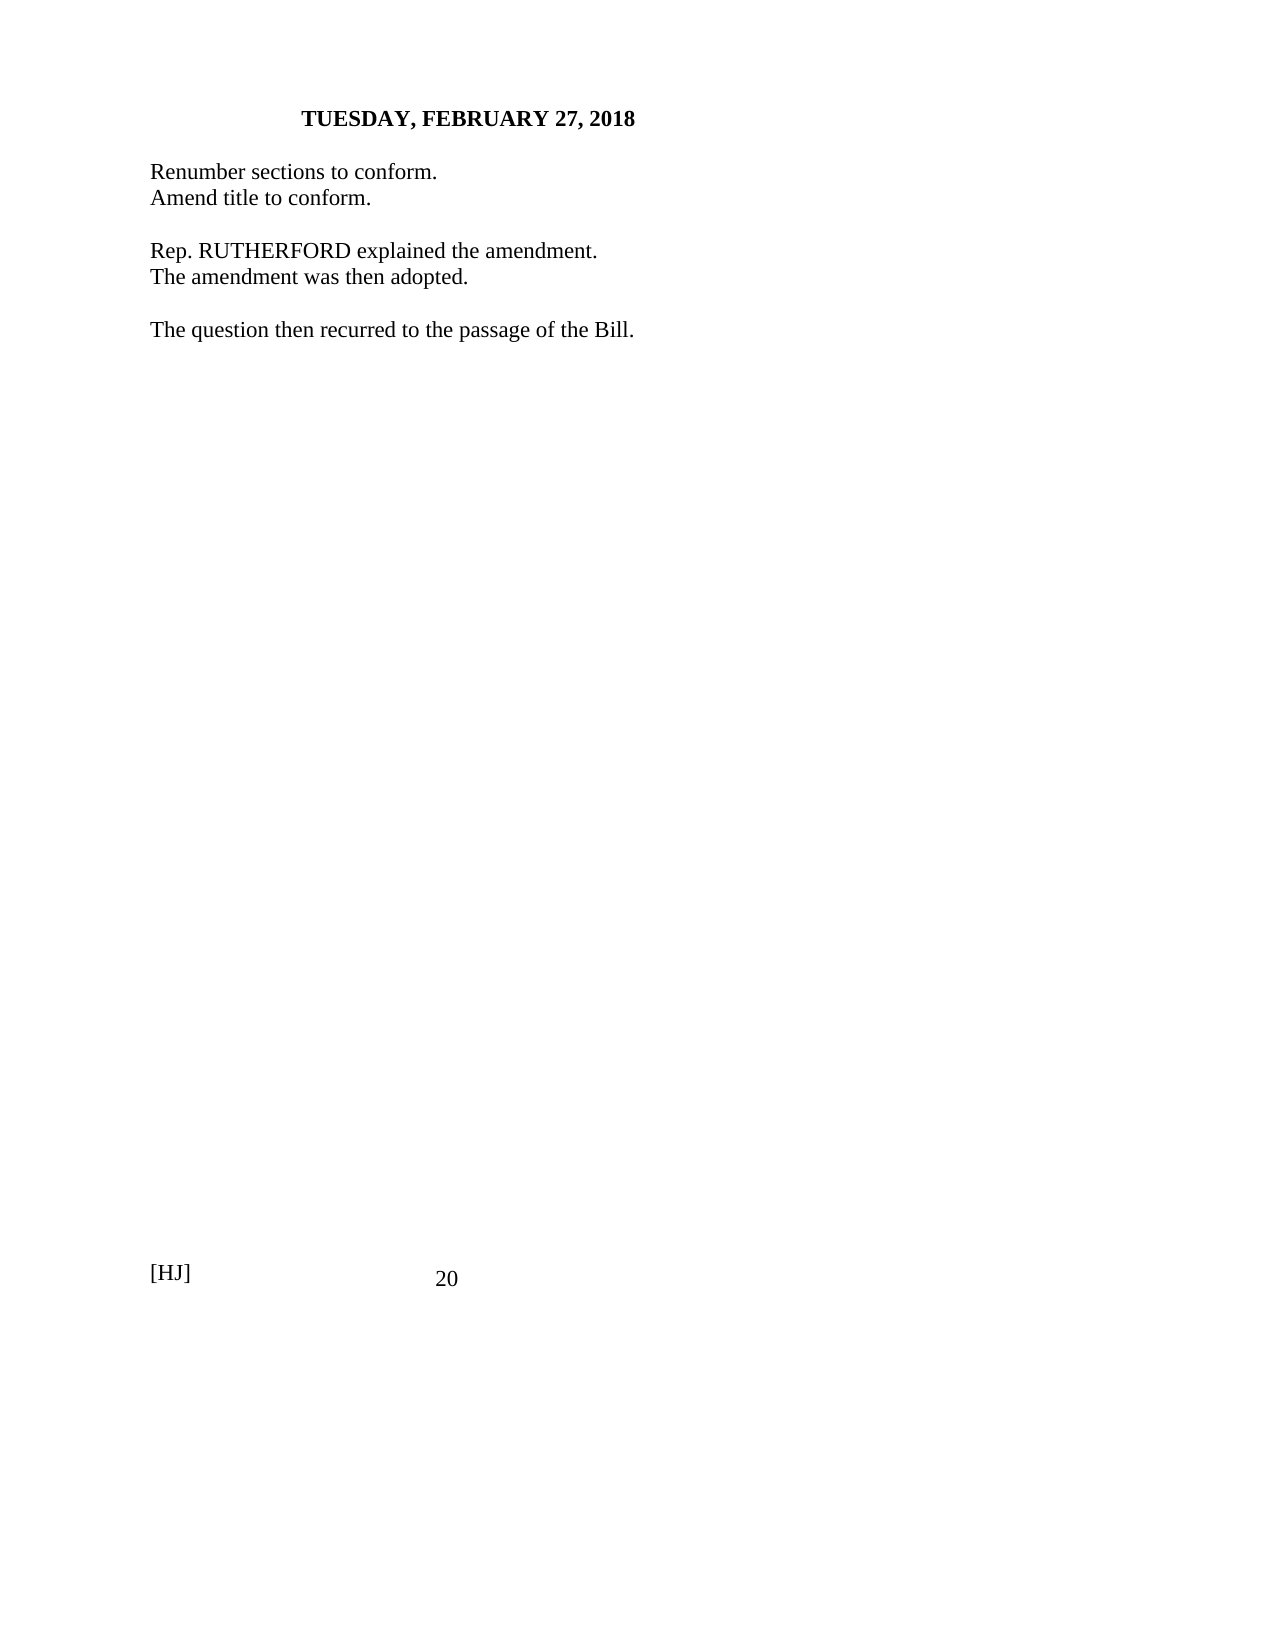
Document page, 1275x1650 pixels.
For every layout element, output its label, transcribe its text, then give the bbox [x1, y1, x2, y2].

text Rep. RUTHERFORD explained the amendment. [127, 237, 786, 263]
text Amend title to conform. [127, 184, 786, 210]
text The amendment was then adopted. [127, 263, 786, 289]
text Renumber sections to conform. [127, 158, 786, 184]
text The question then recurred to the passage of the Bill. [127, 316, 786, 342]
